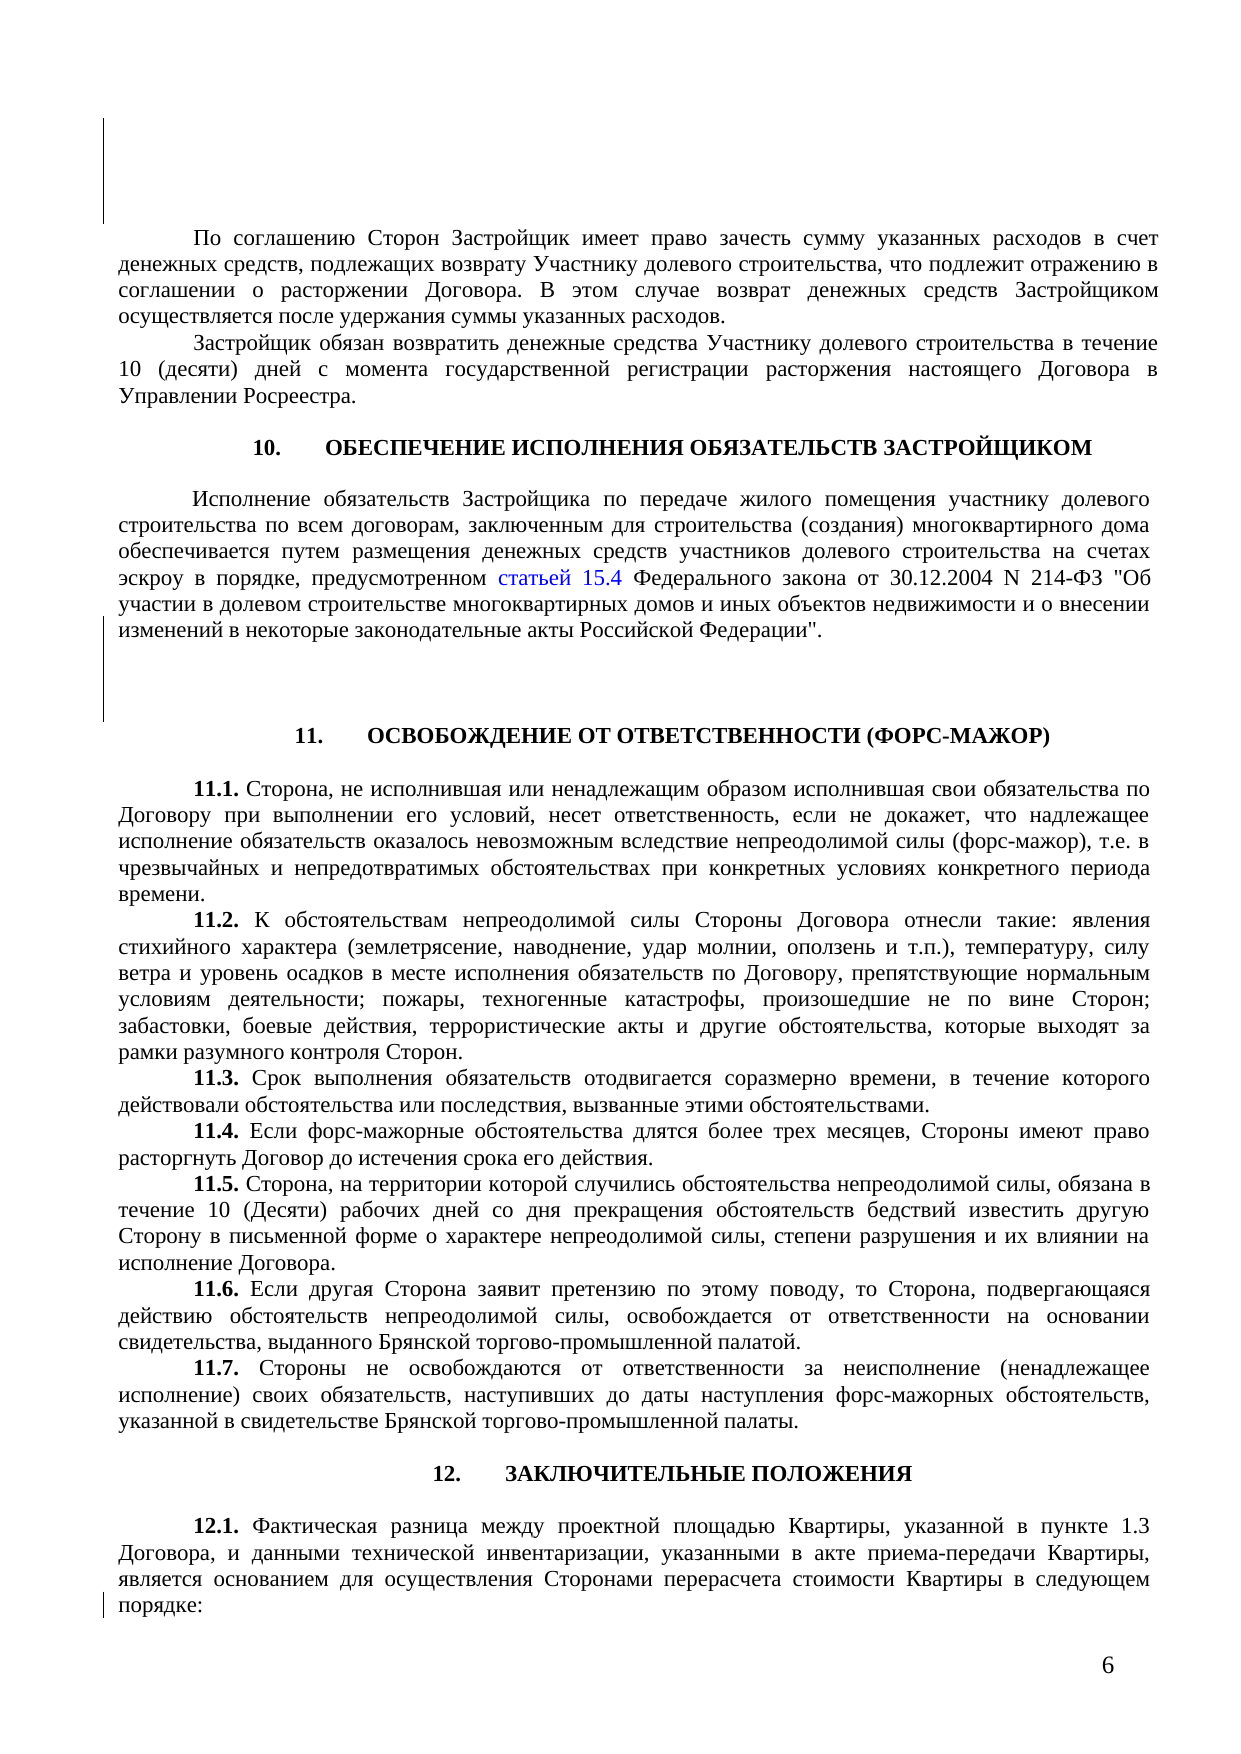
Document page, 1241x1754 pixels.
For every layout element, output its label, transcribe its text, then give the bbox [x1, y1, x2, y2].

text 12.1. Фактическая разница между проектной площадью Квартиры, указанной в пункте 1.3 Договора, и данными технической инвентаризации, указанными в акте приема-передачи Квартиры, является основанием для осуществления Сторонами перерасчета стоимости Квартиры в следующем порядке: [118, 1512, 1152, 1618]
text 11.3. Срок выполнения обязательств отодвигается соразмерно времени, в течение которого действовали обстоятельства или последствия, вызванные этими обстоятельствами. [118, 1064, 1152, 1117]
text По соглашению Сторон Застройщик имеет право зачесть сумму указанных расходов в счет денежных средств, подлежащих возврату Участнику долевого строительства, что подлежит отражению в соглашении о расторжении Договора. В этом случае возврат денежных средств Застройщиком осуществляется после удержания суммы указанных расходов. [118, 223, 1160, 329]
list ОСВОБОЖДЕНИЕ ОТ ОТВЕТСТВЕННОСТИ (ФОРС-МАЖОР) [118, 722, 1152, 748]
text Застройщик обязан возвратить денежные средства Участнику долевого строительства в течение 10 (десяти) дней с момента государственной регистрации расторжения настоящего Договора в Управлении Росреестра. [118, 329, 1160, 408]
text 11.1. Сторона, не исполнившая или ненадлежащим образом исполнившая свои обязательства по Договору при выполнении его условий, несет ответственность, если не докажет, что надлежащее исполнение обязательств оказалось невозможным вследствие непреодолимой силы (форс-мажор), т.е. в чрезвычайных и непредотвратимых обстоятельствах при конкретных условиях конкретного периода времени. [118, 774, 1152, 906]
list ОБЕСПЕЧЕНИЕ ИСПОЛНЕНИЯ ОБЯЗАТЕЛЬСТВ ЗАСТРОЙЩИКОМ [118, 434, 1152, 461]
text 11.5. Сторона, на территории которой случились обстоятельства непреодолимой силы, обязана в течение 10 (Десяти) рабочих дней со дня прекращения обстоятельств бедствий известить другую Сторону в письменной форме о характере непреодолимой силы, степени разрушения и их влиянии на исполнение Договора. [118, 1170, 1152, 1275]
text 11.4. Если форс-мажорные обстоятельства длятся более трех месяцев, Стороны имеют право расторгнуть Договор до истечения срока его действия. [118, 1117, 1152, 1170]
text 11.6. Если другая Сторона заявит претензию по этому поводу, то Сторона, подвергающаяся действию обстоятельств непреодолимой силы, освобождается от ответственности на основании свидетельства, выданного Брянской торгово-промышленной палатой. [118, 1275, 1152, 1354]
list ЗАКЛЮЧИТЕЛЬНЫЕ ПОЛОЖЕНИЯ [118, 1460, 1152, 1486]
text 11.2. К обстоятельствам непреодолимой силы Стороны Договора отнесли такие: явления стихийного характера (землетрясение, наводнение, удар молнии, оползень и т.п.), температуру, силу ветра и уровень осадков в месте исполнения обязательств по Договору, препятствующие нормальным условиям деятельности; пожары, техногенные катастрофы, произошедшие не по вине Сторон; забастовки, боевые действия, террористические акты и другие обстоятельства, которые выходят за рамки разумного контроля Сторон. [118, 906, 1152, 1064]
text Исполнение обязательств Застройщика по передаче жилого помещения участнику долевого строительства по всем договорам, заключенным для строительства (создания) многоквартирного дома обеспечивается путем размещения денежных средств участников долевого строительства на счетах эскроу в порядке, предусмотренном статьей 15.4 Федерального закона от 30.12.2004 N 214-ФЗ "Об участии в долевом строительстве многоквартирных домов и иных объектов недвижимости и о внесении изменений в некоторые законодательные акты Российской Федерации". [118, 485, 1152, 643]
text 11.7. Стороны не освобождаются от ответственности за неисполнение (ненадлежащее исполнение) своих обязательств, наступивших до даты наступления форс-мажорных обстоятельств, указанной в свидетельстве Брянской торгово-промышленной палаты. [118, 1354, 1152, 1433]
